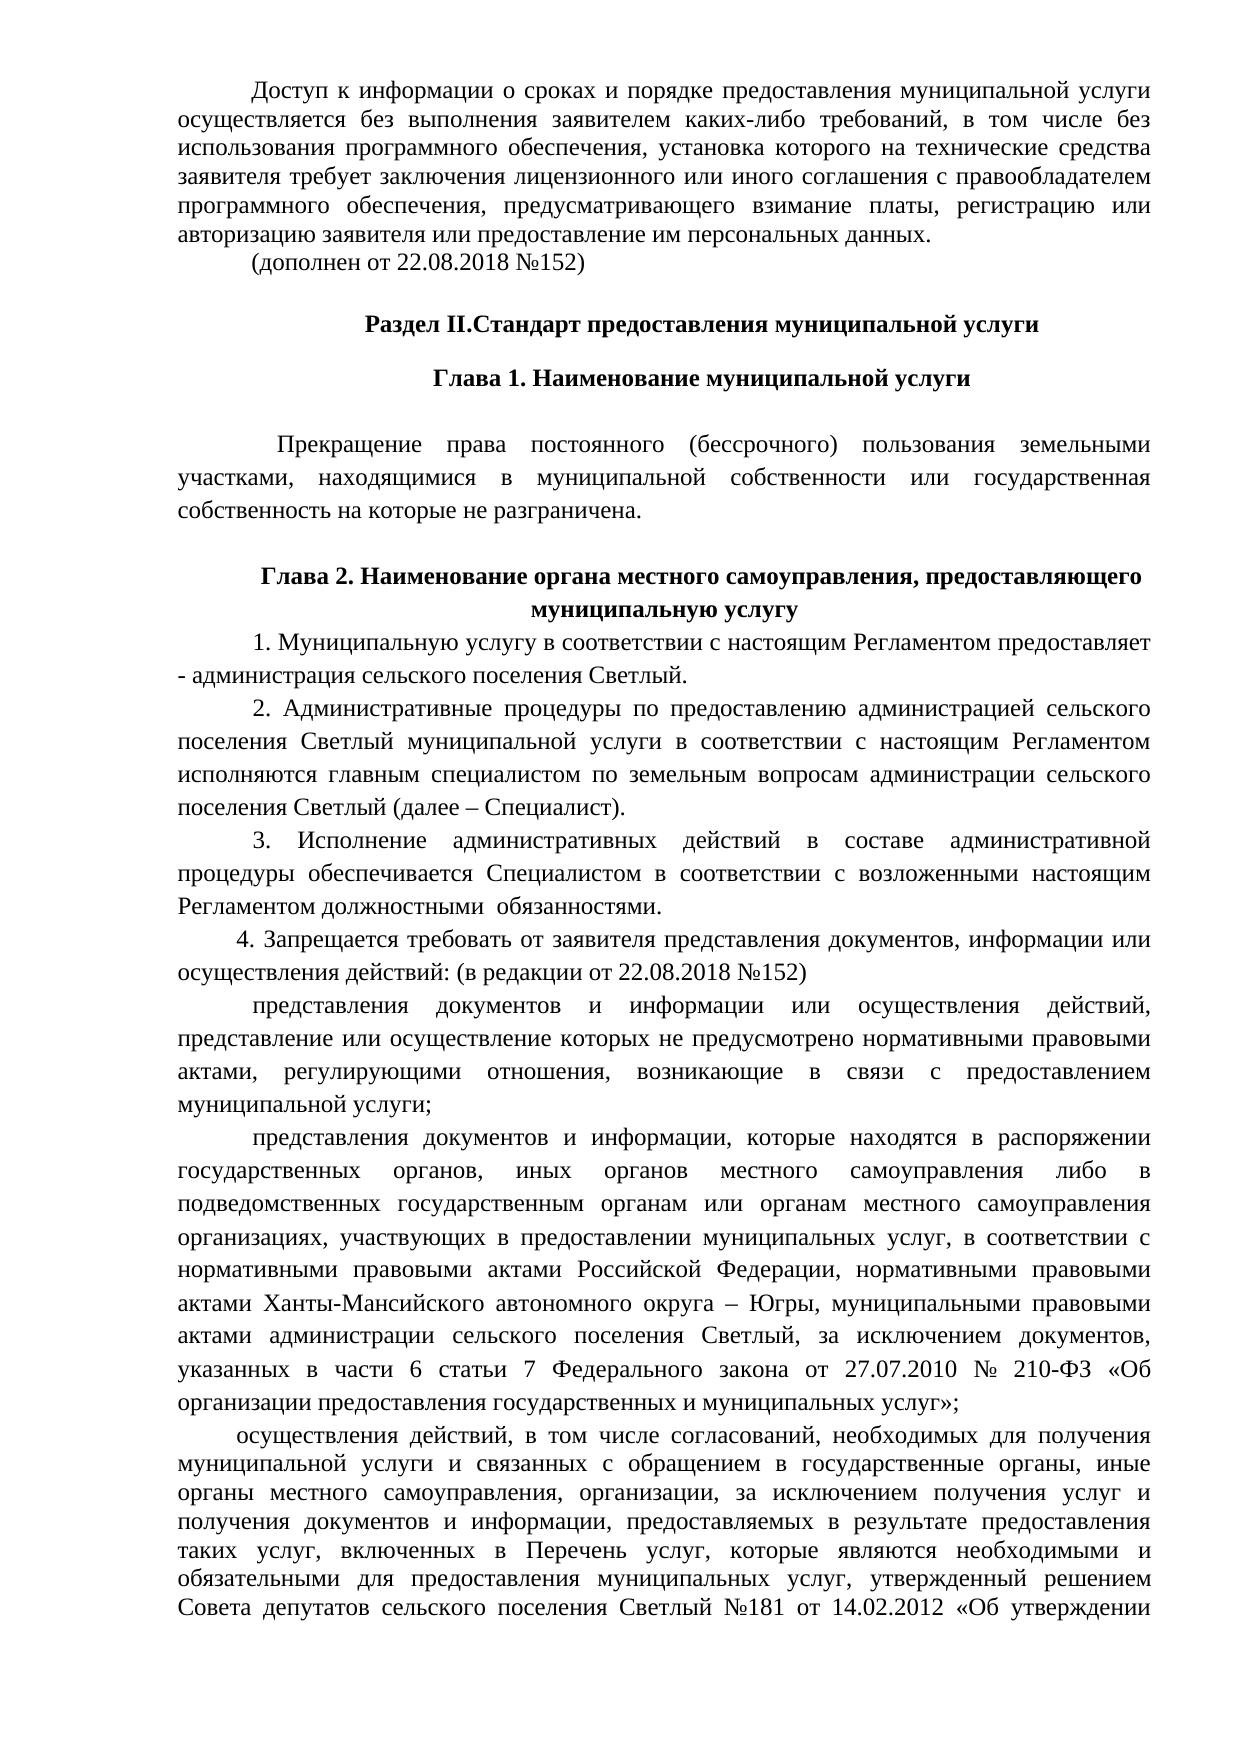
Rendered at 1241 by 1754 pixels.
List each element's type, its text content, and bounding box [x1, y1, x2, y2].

text Прекращение права постоянного (бессрочного) пользования земельными участками, находящимися в муниципальной собственности или государственная собственность на которые не разграничена. [177, 429, 1152, 524]
text Раздел II.Стандарт предоставления муниципальной услуги [177, 309, 1152, 338]
text Доступ к информации о сроках и порядке предоставления муниципальной услуги осуществляется без выполнения заявителем каких-либо требований, в том числе без использования программного обеспечения, установка которого на технические средства заявителя требует заключения лицензионного или иного соглашения с правообладателем программного обеспечения, предусматривающего взимание платы, регистрацию или авторизацию заявителя или предоставление им персональных данных. [177, 75, 1152, 247]
text представления документов и информации, которые находятся в распоряжении государственных органов, иных органов местного самоуправления либо в подведомственных государственным органам или органам местного самоуправления организациях, участвующих в предоставлении муниципальных услуг, в соответствии с нормативными правовыми актами Российской Федерации, нормативными правовыми актами Ханты-Мансийского автономного округа – Югры, муниципальными правовыми актами администрации сельского поселения Светлый, за исключением документов, указанных в части 6 статьи 7 Федерального закона от 27.07.2010 № 210-ФЗ «Об организации предоставления государственных и муниципальных услуг»; [177, 1122, 1152, 1415]
text 3. Исполнение административных действий в составе административной процедуры обеспечивается Специалистом в соответствии с возложенными настоящим Регламентом должностными обязанностями. [177, 825, 1152, 920]
text (дополнен от 22.08.2018 №152) [177, 247, 1152, 276]
text Глава 2. Наименование органа местного самоуправления, предоставляющего муниципальную услугу [177, 561, 1152, 623]
text 1. Муниципальную услугу в соответствии с настоящим Регламентом предоставляет - администрация сельского поселения Светлый. [177, 627, 1152, 689]
text 2. Административные процедуры по предоставлению администрацией сельского поселения Светлый муниципальной услуги в соответствии с настоящим Регламентом исполняются главным специалистом по земельным вопросам администрации сельского поселения Светлый (далее – Специалист). [177, 693, 1152, 821]
text Глава 1. Наименование муниципальной услуги [177, 363, 1152, 392]
text 4. Запрещается требовать от заявителя представления документов, информации или осуществления действий: (в редакции от 22.08.2018 №152) [177, 924, 1152, 986]
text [177, 1420, 1152, 1621]
text представления документов и информации или осуществления действий, представление или осуществление которых не предусмотрено нормативными правовыми актами, регулирующими отношения, возникающие в связи с предоставлением муниципальной услуги; [177, 990, 1152, 1118]
